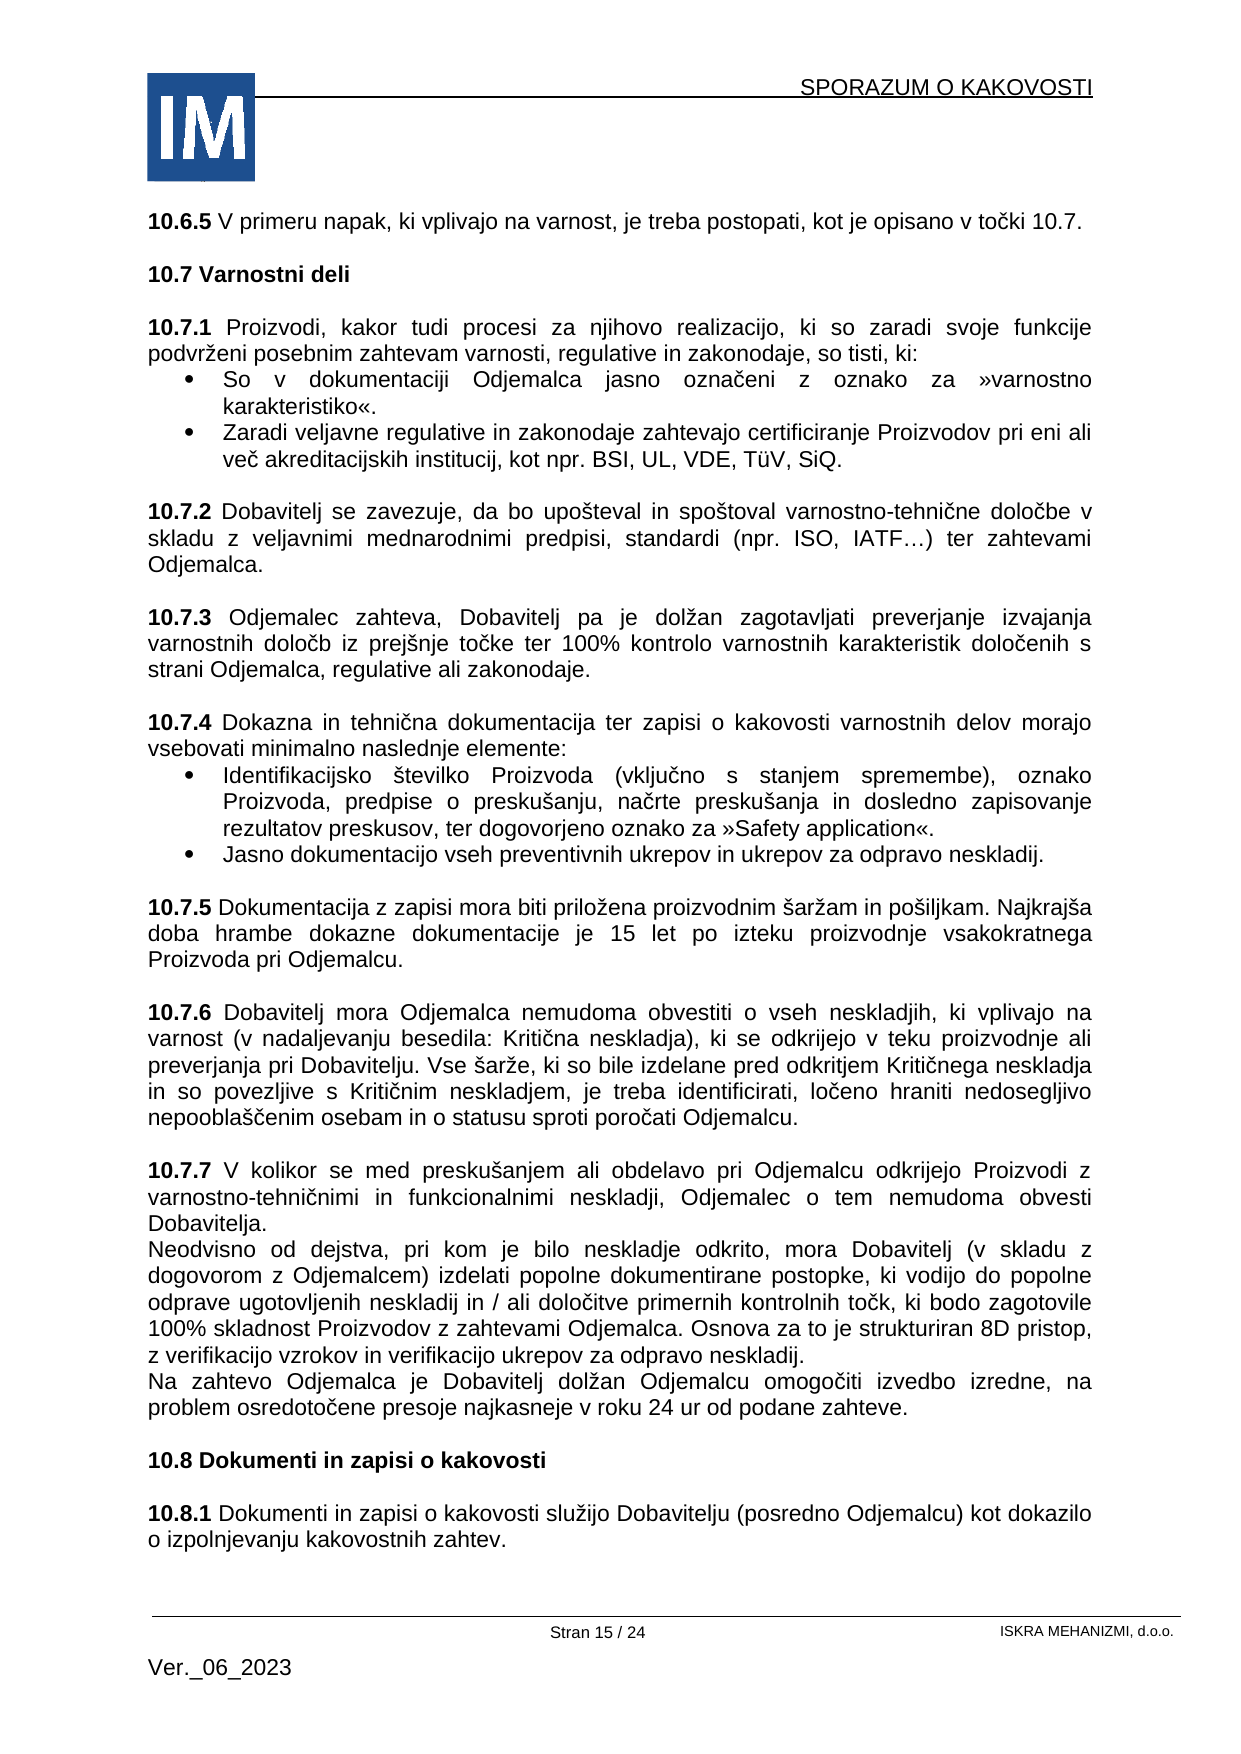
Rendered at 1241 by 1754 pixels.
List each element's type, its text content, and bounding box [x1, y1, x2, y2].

text 10.8.1 Dokumenti in zapisi o kakovosti služijo Dobavitelju (posredno Odjemalcu) kot dokazilo o izpolnjevanju kakovostnih zahtev. [148, 1500, 1093, 1552]
text Neodvisno od dejstva, pri kom je bilo neskladje odkrito, mora Dobavitelj (v skladu z dogovorom z Odjemalcem) izdelati popolne dokumentirane postopke, ki vodijo do popolne odprave ugotovljenih neskladij in / ali določitve primernih kontrolnih točk, ki bodo zagotovile 100% skladnost Proizvodov z zahtevami Odjemalca. Osnova za to je strukturiran 8D pristop, z verifikacijo vzrokov in verifikacijo ukrepov za odpravo neskladij. [148, 1236, 1093, 1368]
text 10.7.1 Proizvodi, kakor tudi procesi za njihovo realizacijo, ki so zaradi svoje funkcije podvrženi posebnim zahtevam varnosti, regulative in zakonodaje, so tisti, ki: [148, 314, 1093, 366]
list Identifikacijsko številko Proizvoda (vključno s stanjem spremembe), oznako Proizvoda, predpise o preskušanju, načrte preskušanja in dosledno zapisovanje rezultatov preskusov, ter dogovorjeno oznako za »Safety application«. [185, 762, 1093, 841]
text 10.7.5 Dokumentacija z zapisi mora biti priložena proizvodnim šaržam in pošiljkam. Najkrajša doba hrambe dokazne dokumentacije je 15 let po izteku proizvodnje vsakokratnega Proizvoda pri Odjemalcu. [148, 893, 1093, 973]
text 10.6.5 V primeru napak, ki vplivajo na varnost, je treba postopati, kot je opisano v točki 10.7. [148, 208, 1093, 235]
text 10.7.3 Odjemalec zahteva, Dobavitelj pa je dolžan zagotavljati preverjanje izvajanja varnostnih določb iz prejšnje točke ter 100% kontrolo varnostnih karakteristik določenih s strani Odjemalca, regulative ali zakonodaje. [148, 604, 1093, 683]
text 10.7.2 Dobavitelj se zavezuje, da bo upošteval in spoštoval varnostno-tehnične določbe v skladu z veljavnimi mednarodnimi predpisi, standardi (npr. ISO, IATF…) ter zahtevami Odjemalca. [148, 498, 1093, 577]
list So v dokumentaciji Odjemalca jasno označeni z oznako za »varnostno karakteristiko«. [185, 366, 1093, 419]
text 10.7.4 Dokazna in tehnična dokumentacija ter zapisi o kakovosti varnostnih delov morajo vsebovati minimalno naslednje elemente: [148, 709, 1093, 762]
text 10.7.6 Dobavitelj mora Odjemalca nemudoma obvestiti o vseh neskladjih, ki vplivajo na varnost (v nadaljevanju besedila: Kritična neskladja), ki se odkrijejo v teku proizvodnje ali preverjanja pri Dobavitelju. Vse šarže, ki so bile izdelane pred odkritjem Kritičnega neskladja in so povezljive s Kritičnim neskladjem, je treba identificirati, ločeno hraniti nedosegljivo nepooblaščenim osebam in o statusu sproti poročati Odjemalcu. [148, 999, 1093, 1131]
text Na zahtevo Odjemalca je Dobavitelj dolžan Odjemalcu omogočiti izvedbo izredne, na problem osredotočene presoje najkasneje v roku 24 ur od podane zahteve. [148, 1368, 1093, 1421]
picture [147, 73, 255, 182]
subtitle 10.8 Dokumenti in zapisi o kakovosti [148, 1447, 1093, 1473]
subtitle 10.7 Varnostni deli [148, 261, 1093, 287]
list Jasno dokumentacijo vseh preventivnih ukrepov in ukrepov za odpravo neskladij. [185, 841, 1093, 867]
text 10.7.7 V kolikor se med preskušanjem ali obdelavo pri Odjemalcu odkrijejo Proizvodi z varnostno-tehničnimi in funkcionalnimi neskladji, Odjemalec o tem nemudoma obvesti Dobavitelja. [148, 1157, 1093, 1236]
list Zaradi veljavne regulative in zakonodaje zahtevajo certificiranje Proizvodov pri eni ali več akreditacijskih institucij, kot npr. BSI, UL, VDE, TüV, SiQ. [185, 419, 1093, 472]
